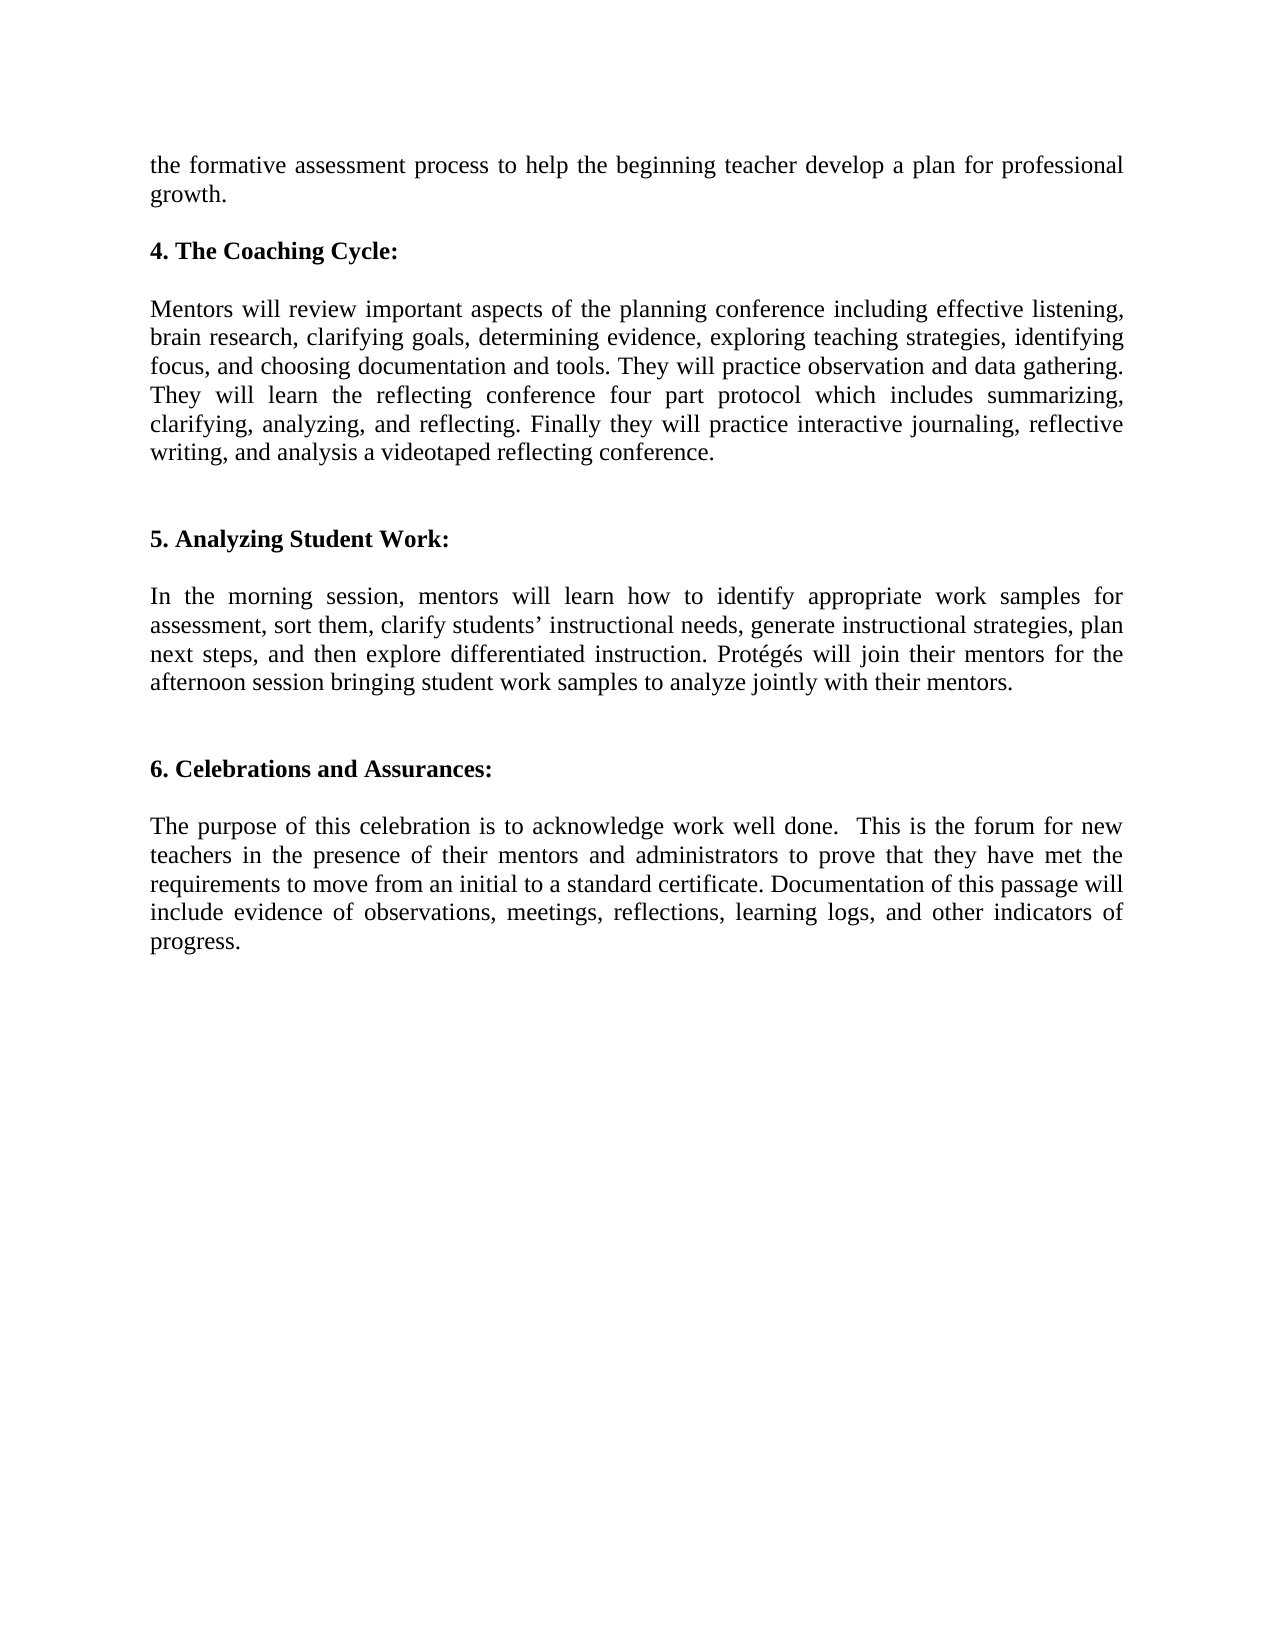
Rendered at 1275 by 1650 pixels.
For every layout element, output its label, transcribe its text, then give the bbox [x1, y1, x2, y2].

text 4. The Coaching Cycle: [150, 236, 1125, 265]
text Mentors will review important aspects of the planning conference including effective listening, brain research, clarifying goals, determining evidence, exploring teaching strategies, identifying focus, and choosing documentation and tools. They will practice observation and data gathering. They will learn the reflecting conference four part protocol which includes summarizing, clarifying, analyzing, and reflecting. Finally they will practice interactive journaling, reflective writing, and analysis a videotaped reflecting conference. [150, 294, 1125, 466]
text The purpose of this celebration is to acknowledge work well done. This is the forum for new teachers in the presence of their mentors and administrators to prove that they have met the requirements to move from an initial to a standard certificate. Documentation of this passage will include evidence of observations, meetings, reflections, learning logs, and other indicators of progress. [150, 811, 1125, 955]
text In the morning session, mentors will learn how to identify appropriate work samples for assessment, sort them, clarify students’ instructional needs, generate instructional strategies, plan next steps, and then explore differentiated instruction. Protégés will join their mentors for the afternoon session bringing student work samples to analyze jointly with their mentors. [150, 581, 1125, 696]
text 5. Analyzing Student Work: [150, 524, 1125, 552]
text 6. Celebrations and Assurances: [150, 754, 1125, 782]
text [150, 150, 1125, 207]
